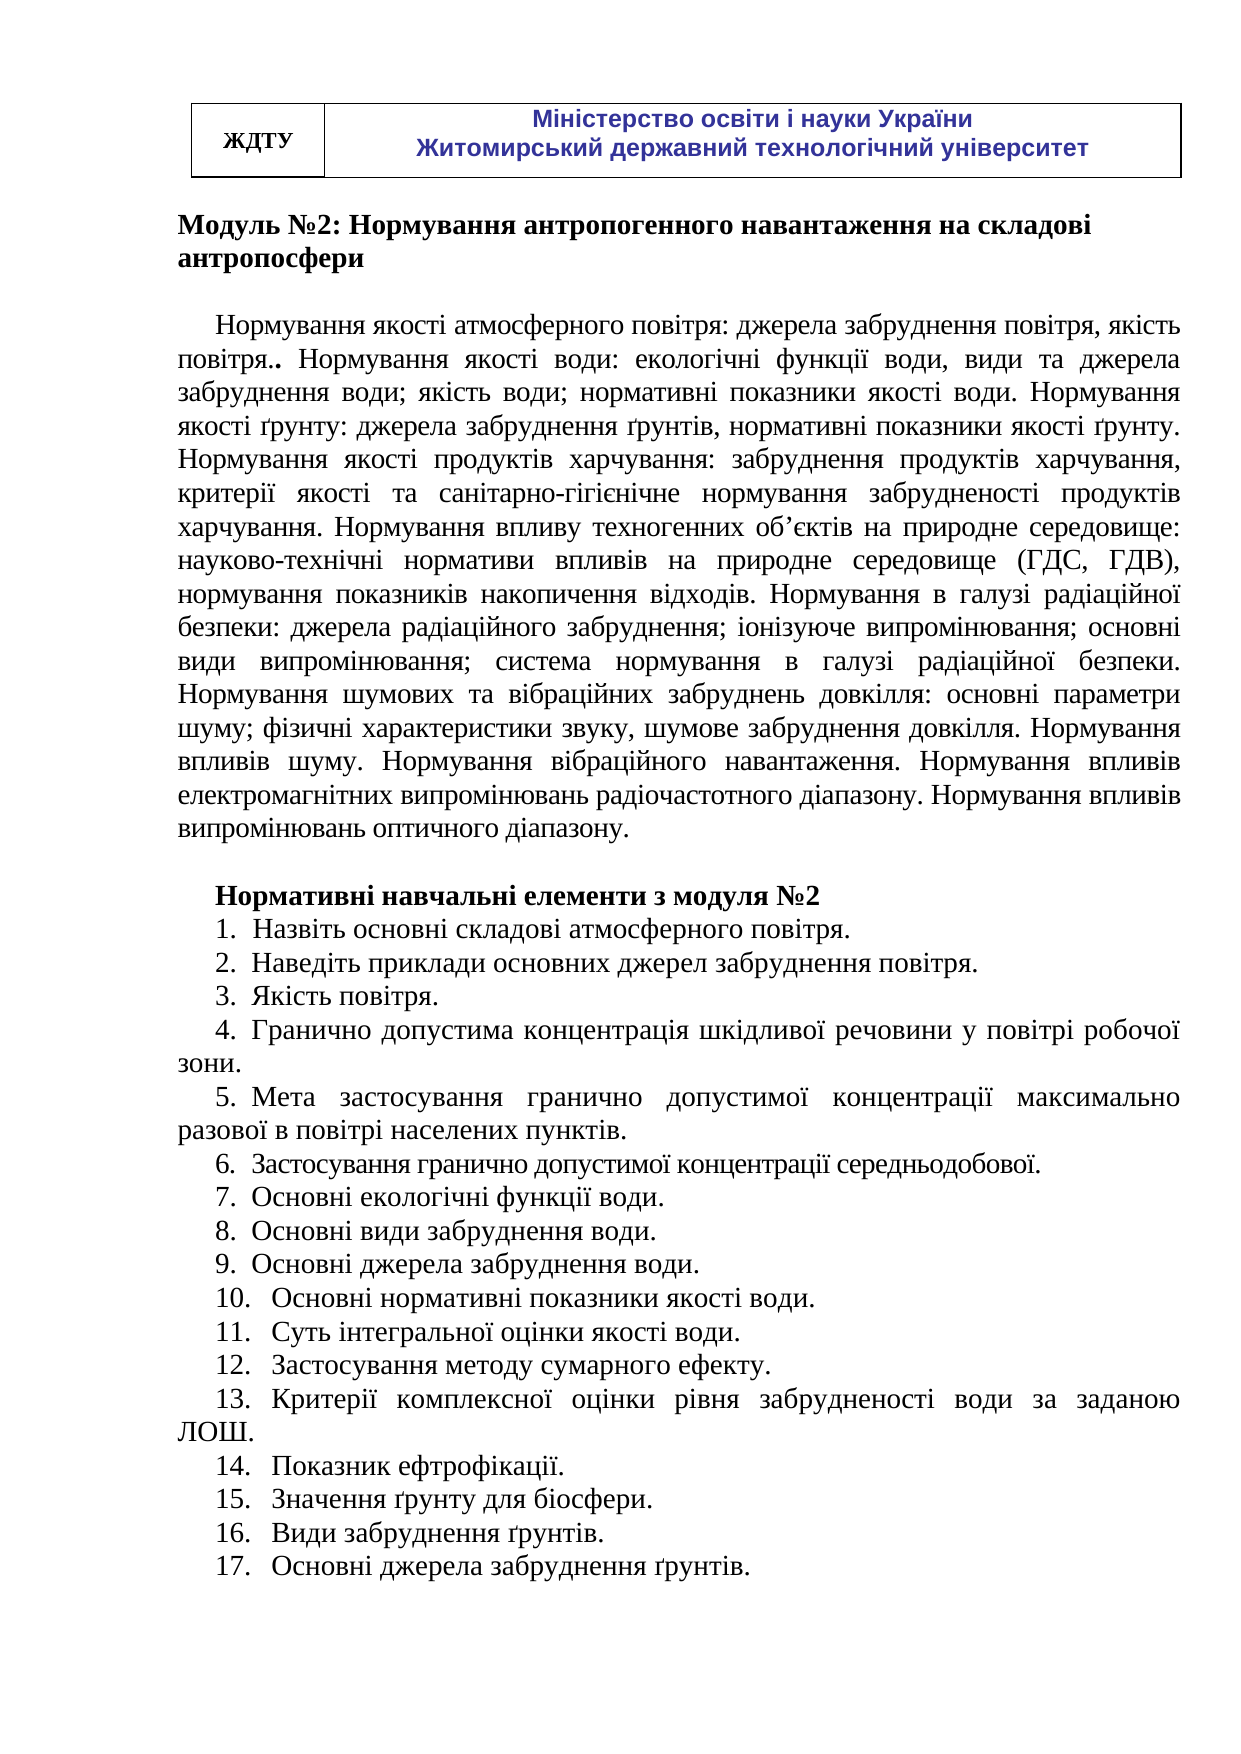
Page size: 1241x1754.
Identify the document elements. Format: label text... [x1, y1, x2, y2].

list Основні джерела забруднення ґрунтів. [177, 1548, 1181, 1582]
list Наведіть приклади основних джерел забруднення повітря. [177, 945, 1181, 978]
list Основні види забруднення води. [177, 1213, 1181, 1247]
list Основні джерела забруднення води. [177, 1247, 1181, 1280]
list Застосування методу сумарного ефекту. [177, 1347, 1181, 1381]
list Мета застосування гранично допустимої концентрації максимально разової в повітрі населених пунктів. [177, 1079, 1181, 1146]
list Показник ефтрофікації. [177, 1448, 1181, 1481]
list Основні екологічні функції води. [177, 1179, 1181, 1213]
list Якість повітря. [177, 978, 1181, 1012]
text Нормування якості атмосферного повітря: джерела забруднення повітря, якість повітря.. Нормування якості води: екологічні функції води, види та джерела забруднення води; якість води; нормативні показники якості води. Нормування якості ґрунту: джерела забруднення ґрунтів, нормативні показники якості ґрунту. Нормування якості продуктів харчування: забруднення продуктів харчування, критерії якості та санітарно-гігієнічне нормування забрудненості продуктів харчування. Нормування впливу техногенних об’єктів на природне середовище: науково-технічні нормативи впливів на природне середовище (ГДС, ГДВ), нормування показників накопичення відходів. Нормування в галузі радіаційної безпеки: джерела радіаційного забруднення; іонізуюче випромінювання; основні види випромінювання; система нормування в галузі радіаційної безпеки. Нормування шумових та вібраційних забруднень довкілля: основні параметри шуму; фізичні характеристики звуку, шумове забруднення довкілля. Нормування впливів шуму. Нормування вібраційного навантаження. Нормування впливів електромагнітних випромінювань радіочастотного діапазону. Нормування впливів випромінювань оптичного діапазону. [177, 307, 1181, 844]
text Нормативні навчальні елементи з модуля №2 [177, 878, 1181, 911]
text Модуль №2: Нормування антропогенного навантаження на складові антропосфери [177, 207, 1181, 274]
list Гранично допустима концентрація шкідливої речовини у повітрі робочої зони. [177, 1012, 1181, 1079]
list Види забруднення ґрунтів. [177, 1515, 1181, 1548]
list Суть інтегральної оцінки якості води. [177, 1314, 1181, 1347]
list Застосування гранично допустимої концентрації середньодобової. [177, 1146, 1181, 1179]
list Значення ґрунту для біосфери. [177, 1481, 1181, 1515]
list Критерії комплексної оцінки рівня забрудненості води за заданою ЛОШ. [177, 1381, 1181, 1448]
list Назвіть основні складові атмосферного повітря. [177, 911, 1181, 945]
list Основні нормативні показники якості води. [177, 1280, 1181, 1314]
